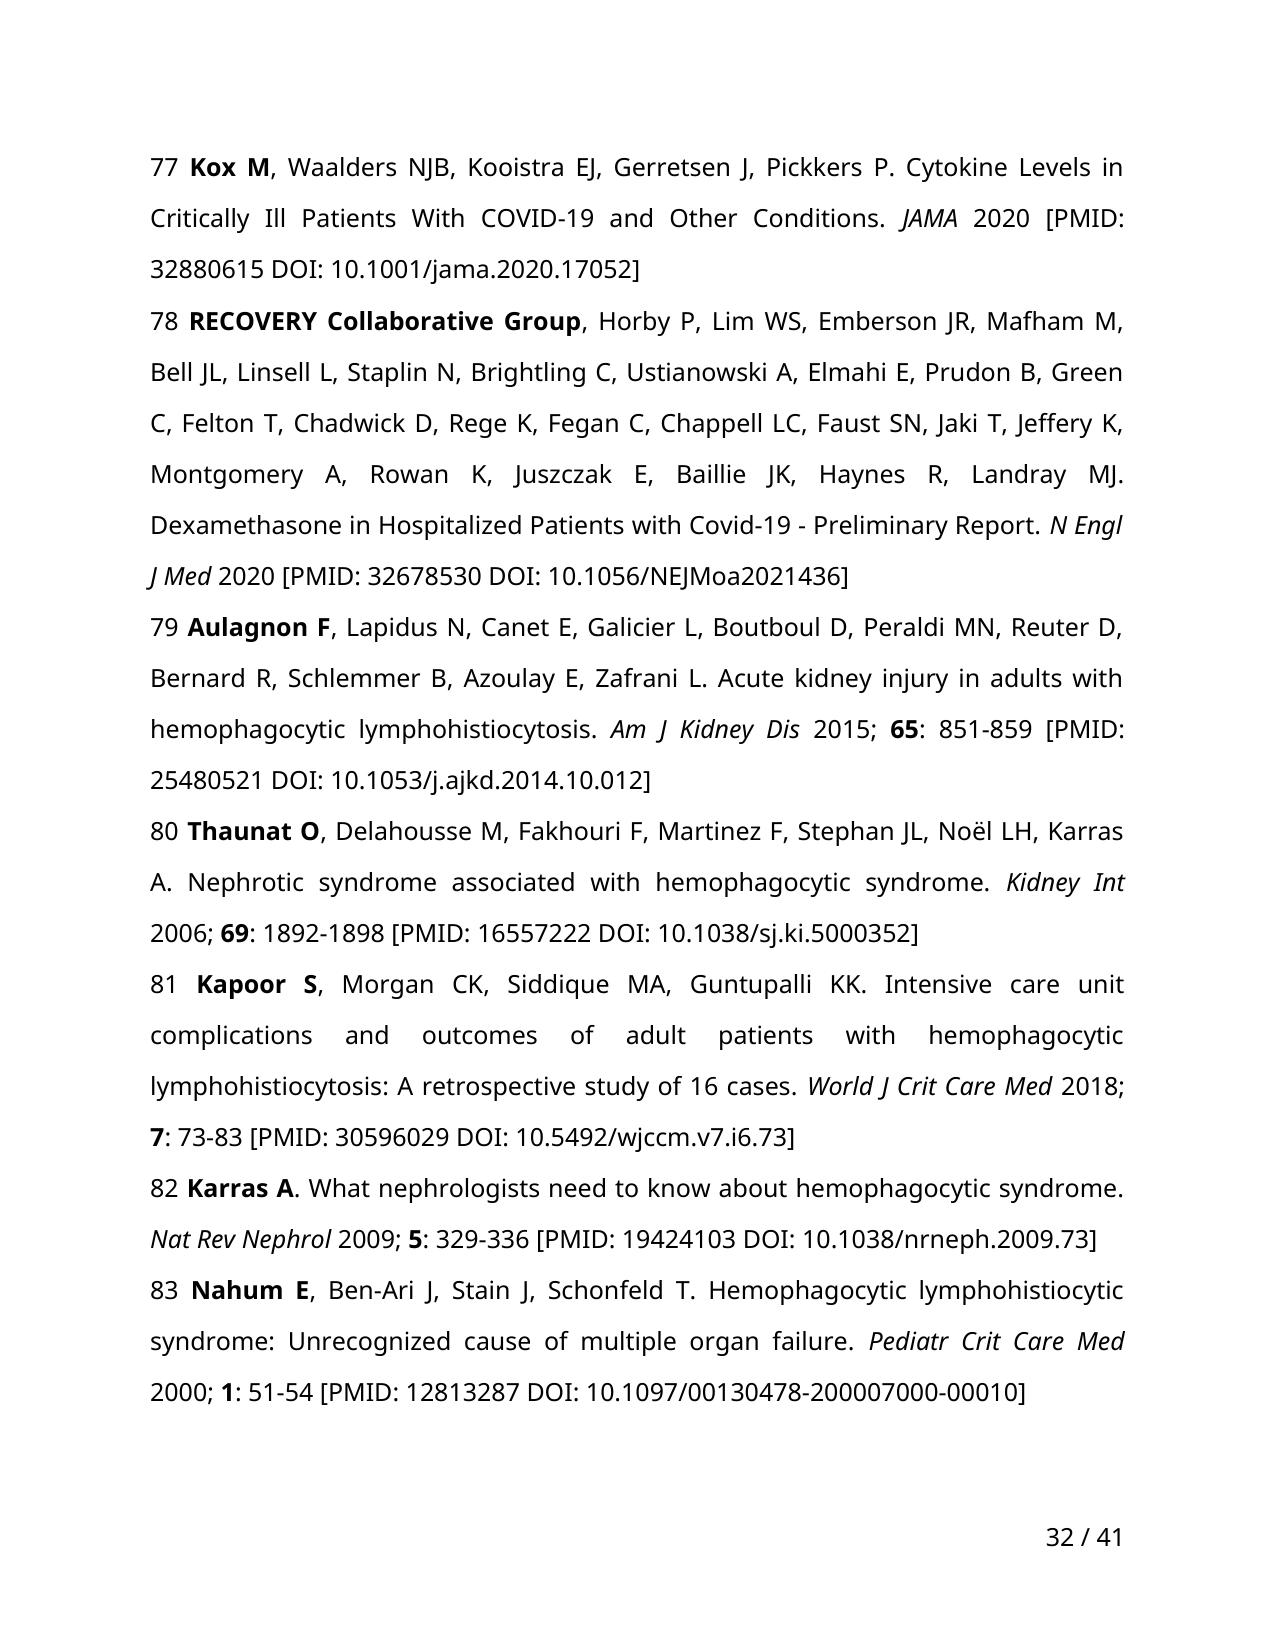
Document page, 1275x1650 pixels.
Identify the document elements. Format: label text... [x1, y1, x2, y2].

text 77 Kox M, Waalders NJB, Kooistra EJ, Gerretsen J, Pickkers P. Cytokine Levels in Critically Ill Patients With COVID-19 and Other Conditions. JAMA 2020 [PMID: 32880615 DOI: 10.1001/jama.2020.17052] [150, 150, 1125, 286]
text 83 Nahum E, Ben-Ari J, Stain J, Schonfeld T. Hemophagocytic lymphohistiocytic syndrome: Unrecognized cause of multiple organ failure. Pediatr Crit Care Med 2000; 1: 51-54 [PMID: 12813287 DOI: 10.1097/00130478-200007000-00010] [150, 1273, 1125, 1409]
text 78 RECOVERY Collaborative Group, Horby P, Lim WS, Emberson JR, Mafham M, Bell JL, Linsell L, Staplin N, Brightling C, Ustianowski A, Elmahi E, Prudon B, Green C, Felton T, Chadwick D, Rege K, Fegan C, Chappell LC, Faust SN, Jaki T, Jeffery K, Montgomery A, Rowan K, Juszczak E, Baillie JK, Haynes R, Landray MJ. Dexamethasone in Hospitalized Patients with Covid-19 - Preliminary Report. N Engl J Med 2020 [PMID: 32678530 DOI: 10.1056/NEJMoa2021436] [150, 303, 1125, 592]
text 79 Aulagnon F, Lapidus N, Canet E, Galicier L, Boutboul D, Peraldi MN, Reuter D, Bernard R, Schlemmer B, Azoulay E, Zafrani L. Acute kidney injury in adults with hemophagocytic lymphohistiocytosis. Am J Kidney Dis 2015; 65: 851-859 [PMID: 25480521 DOI: 10.1053/j.ajkd.2014.10.012] [150, 609, 1125, 797]
text 80 Thaunat O, Delahousse M, Fakhouri F, Martinez F, Stephan JL, Noël LH, Karras A. Nephrotic syndrome associated with hemophagocytic syndrome. Kidney Int 2006; 69: 1892-1898 [PMID: 16557222 DOI: 10.1038/sj.ki.5000352] [150, 813, 1125, 950]
text 82 Karras A. What nephrologists need to know about hemophagocytic syndrome. Nat Rev Nephrol 2009; 5: 329-336 [PMID: 19424103 DOI: 10.1038/nrneph.2009.73] [150, 1171, 1125, 1256]
text 81 Kapoor S, Morgan CK, Siddique MA, Guntupalli KK. Intensive care unit complications and outcomes of adult patients with hemophagocytic lymphohistiocytosis: A retrospective study of 16 cases. World J Crit Care Med 2018; 7: 73-83 [PMID: 30596029 DOI: 10.5492/wjccm.v7.i6.73] [150, 967, 1125, 1154]
